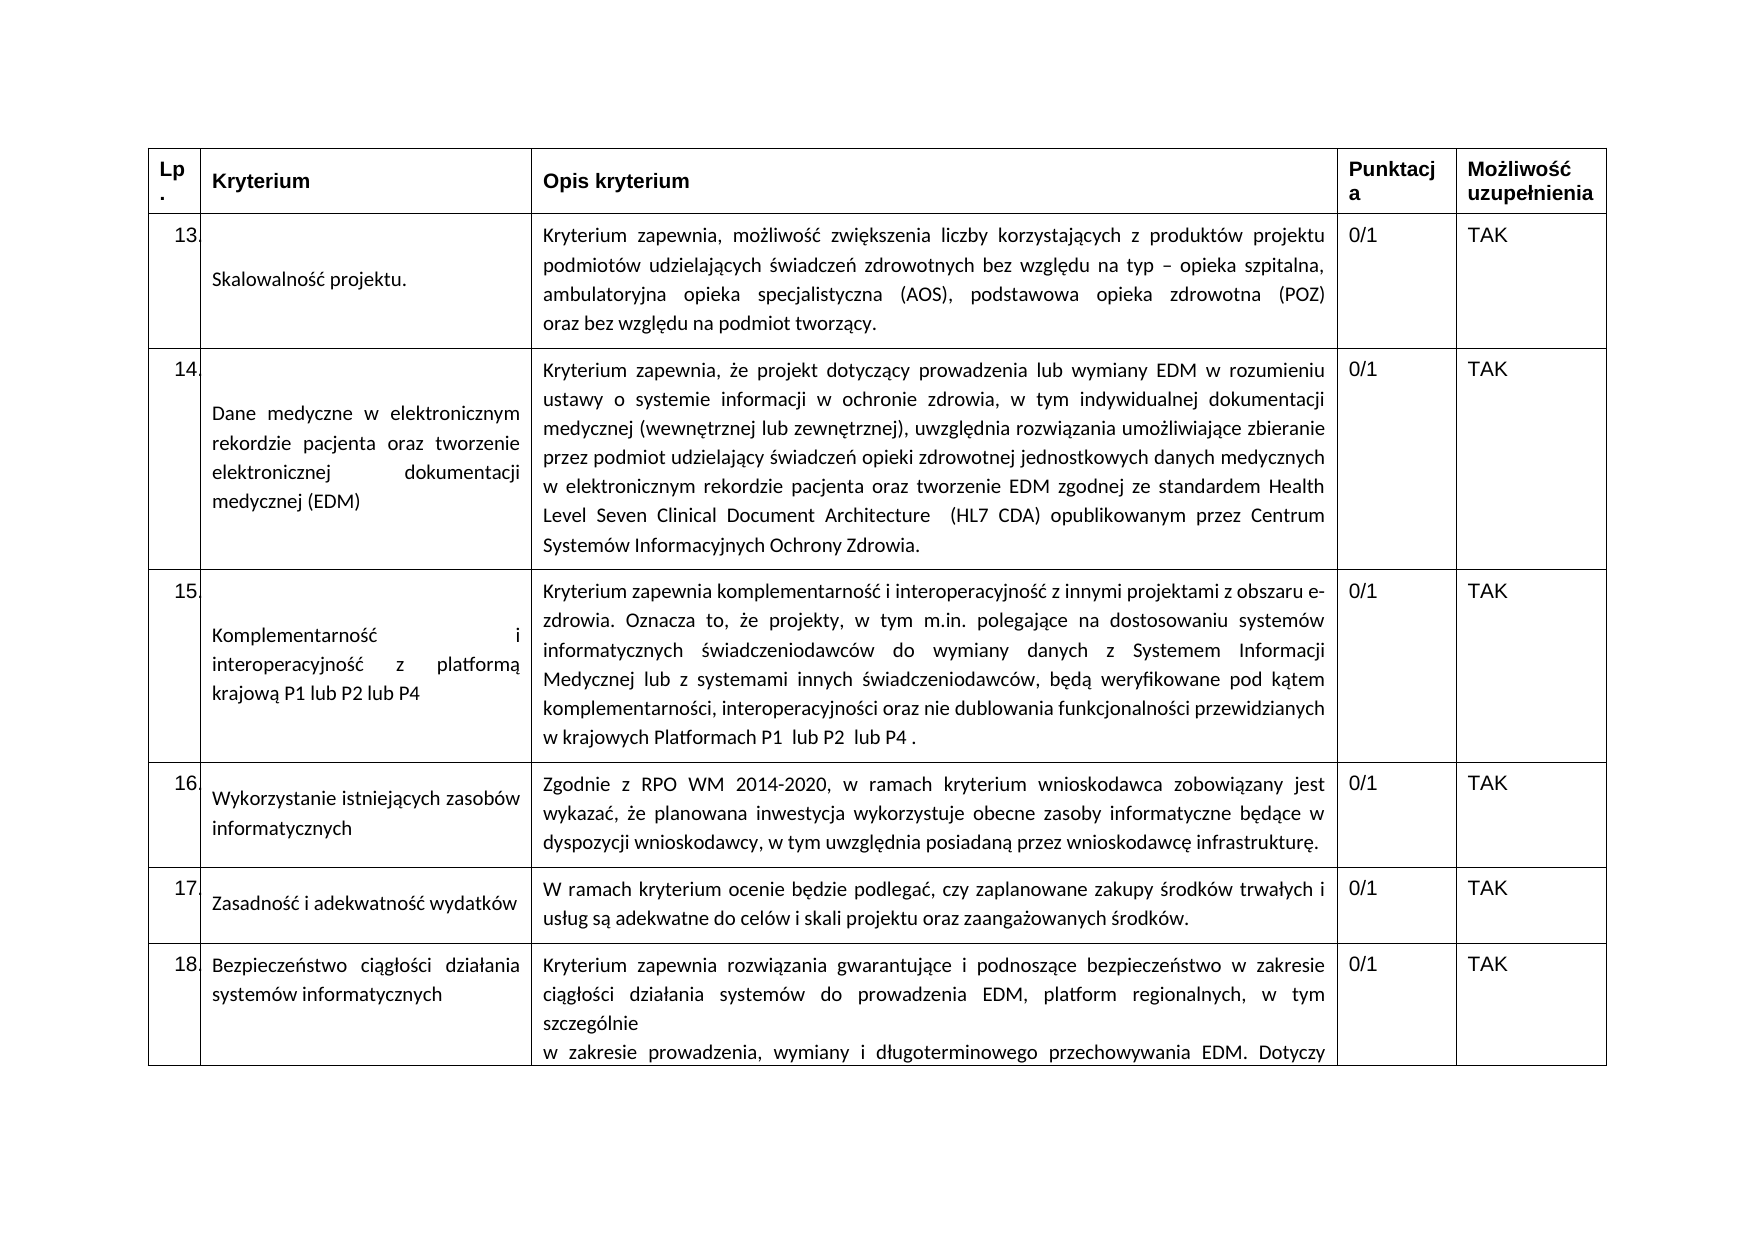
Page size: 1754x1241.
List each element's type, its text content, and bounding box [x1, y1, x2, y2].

table_header Opis kryterium [532, 149, 1337, 213]
table_cell 0/1 [1338, 868, 1456, 942]
table_cell TAK [1457, 349, 1606, 569]
table_header Lp. [149, 149, 200, 213]
table_header Możliwość uzupełnienia [1457, 149, 1606, 213]
table_cell TAK [1457, 763, 1606, 867]
table_cell 0/1 [1338, 349, 1456, 569]
table_cell Dane medyczne w elektronicznym rekordzie pacjenta oraz tworzenie elektronicznej dokumentacji medycznej (EDM) [201, 349, 531, 569]
table_cell [149, 570, 200, 762]
table_cell [149, 349, 200, 569]
table_cell [149, 944, 200, 1065]
table_cell TAK [1457, 944, 1606, 1065]
table_cell Skalowalność projektu. [201, 214, 531, 347]
table_cell Wykorzystanie istniejących zasobów informatycznych [201, 763, 531, 867]
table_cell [201, 944, 531, 1065]
table_header Kryterium [201, 149, 531, 213]
table_cell 0/1 [1338, 763, 1456, 867]
table_header Punktacja [1338, 149, 1456, 213]
table_cell 0/1 [1338, 214, 1456, 347]
table_cell Komplementarność i interoperacyjność z platformą krajową P1 lub P2 lub P4 [201, 570, 531, 762]
table_cell TAK [1457, 214, 1606, 347]
table_cell Kryterium zapewnia, że projekt dotyczący prowadzenia lub wymiany EDM w rozumieniu ustawy o systemie informacji w ochronie zdrowia, w tym indywidualnej dokumentacji medycznej (wewnętrznej lub zewnętrznej), uwzględnia rozwiązania umożliwiające zbieranie przez podmiot udzielający świadczeń opieki zdrowotnej jednostkowych danych medycznych w elektronicznym rekordzie pacjenta oraz tworzenie EDM zgodnej ze standardem Health Level Seven Clinical Document Architecture (HL7 CDA) opublikowanym przez Centrum Systemów Informacyjnych Ochrony Zdrowia. [532, 349, 1337, 569]
table_cell 0/1 [1338, 944, 1456, 1065]
table_cell W ramach kryterium ocenie będzie podlegać, czy zaplanowane zakupy środków trwałych i usług są adekwatne do celów i skali projektu oraz zaangażowanych środków. [532, 868, 1337, 942]
table_cell Zgodnie z RPO WM 2014-2020, w ramach kryterium wnioskodawca zobowiązany jest wykazać, że planowana inwestycja wykorzystuje obecne zasoby informatyczne będące w dyspozycji wnioskodawcy, w tym uwzględnia posiadaną przez wnioskodawcę infrastrukturę. [532, 763, 1337, 867]
table_cell [149, 868, 200, 942]
table_cell Kryterium zapewnia komplementarność i interoperacyjność z innymi projektami z obszaru e-zdrowia. Oznacza to, że projekty, w tym m.in. polegające na dostosowaniu systemów informatycznych świadczeniodawców do wymiany danych z Systemem Informacji Medycznej lub z systemami innych świadczeniodawców, będą weryfikowane pod kątem komplementarności, interoperacyjności oraz nie dublowania funkcjonalności przewidzianych w krajowych Platformach P1 lub P2 lub P4 . [532, 570, 1337, 762]
table_cell [149, 763, 200, 867]
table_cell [532, 944, 1337, 1065]
table_cell 0/1 [1338, 570, 1456, 762]
table_cell [149, 214, 200, 347]
table_cell Kryterium zapewnia, możliwość zwiększenia liczby korzystających z produktów projektu podmiotów udzielających świadczeń zdrowotnych bez względu na typ – opieka szpitalna, ambulatoryjna opieka specjalistyczna (AOS), podstawowa opieka zdrowotna (POZ) oraz bez względu na podmiot tworzący. [532, 214, 1337, 347]
table_cell Zasadność i adekwatność wydatków [201, 868, 531, 942]
table_cell TAK [1457, 570, 1606, 762]
table_cell TAK [1457, 868, 1606, 942]
